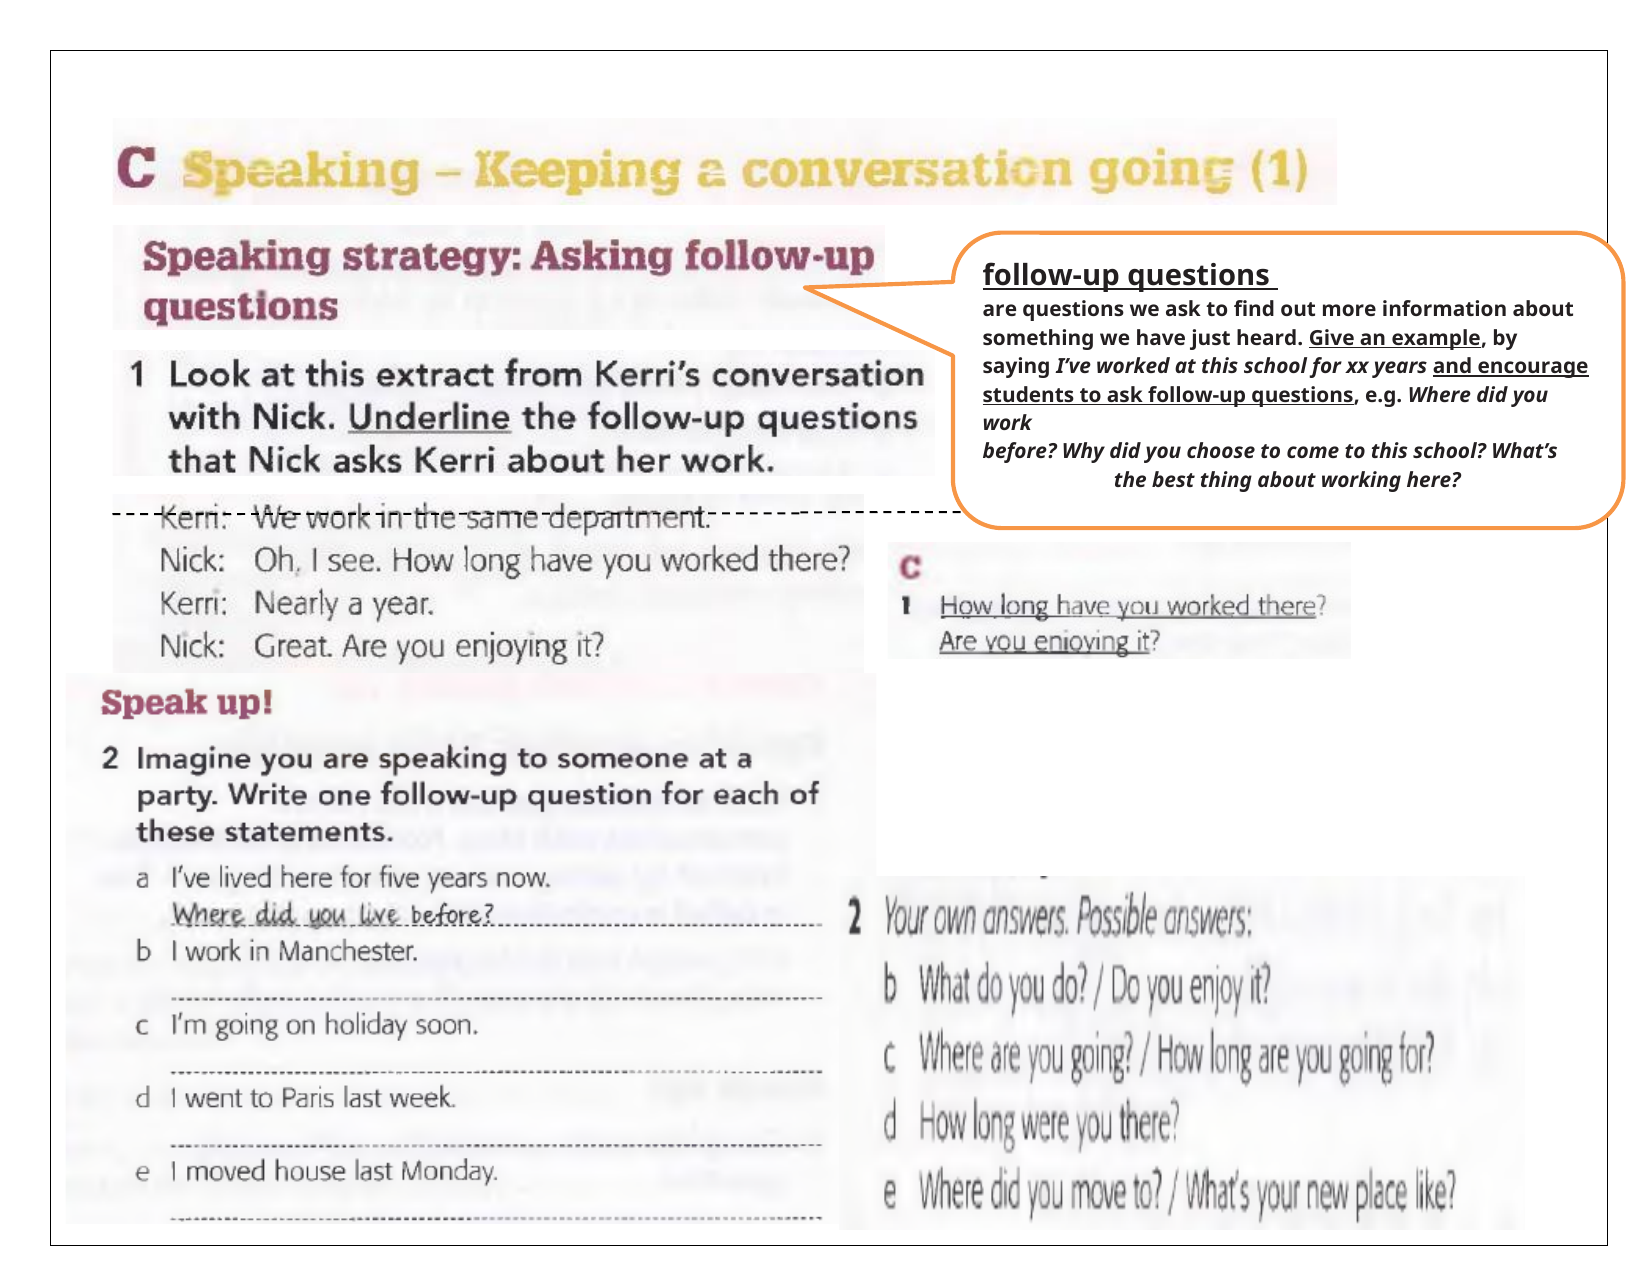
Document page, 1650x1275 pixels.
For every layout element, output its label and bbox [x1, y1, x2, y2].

picture [112, 118, 1338, 205]
picture [112, 494, 864, 673]
picture [112, 225, 885, 330]
picture [112, 350, 935, 476]
picture [887, 542, 1351, 659]
